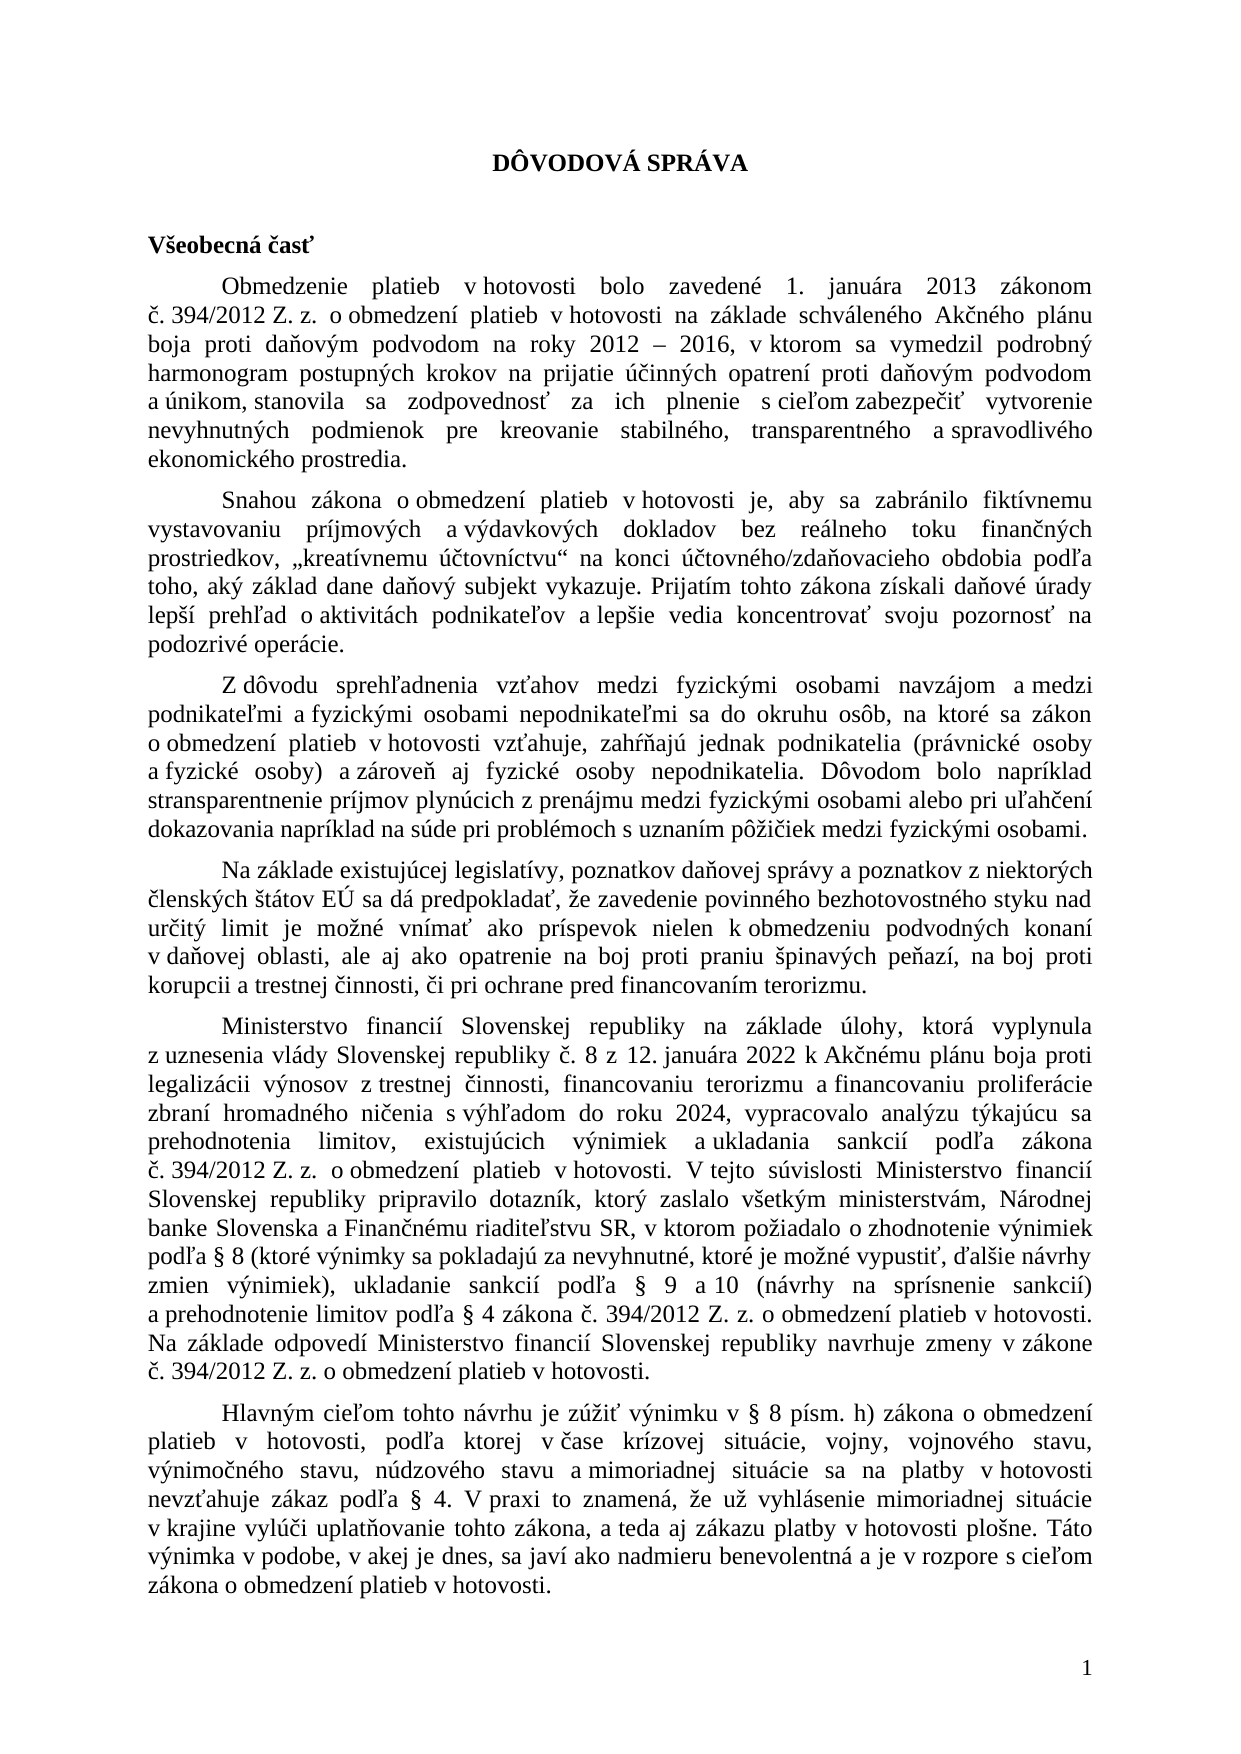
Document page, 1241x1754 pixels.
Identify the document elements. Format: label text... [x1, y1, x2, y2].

text Všeobecná časť [148, 230, 1093, 259]
text Z dôvodu sprehľadnenia vzťahov medzi fyzickými osobami navzájom a medzi podnikateľmi a fyzickými osobami nepodnikateľmi sa do okruhu osôb, na ktoré sa zákon o obmedzení platieb v hotovosti vzťahuje, zahŕňajú jednak podnikatelia (právnické osoby a fyzické osoby) a zároveň aj fyzické osoby nepodnikatelia. Dôvodom bolo napríklad stransparentnenie príjmov plynúcich z prenájmu medzi fyzickými osobami alebo pri uľahčení dokazovania napríklad na súde pri problémoch s uznaním pôžičiek medzi fyzickými osobami. [148, 670, 1093, 843]
text Snahou zákona o obmedzení platieb v hotovosti je, aby sa zabránilo fiktívnemu vystavovaniu príjmových a výdavkových dokladov bez reálneho toku finančných prostriedkov, „kreatívnemu účtovníctvu“ na konci účtovného/zdaňovacieho obdobia podľa toho, aký základ dane daňový subjekt vykazuje. Prijatím tohto zákona získali daňové úrady lepší prehľad o aktivitách podnikateľov a lepšie vedia koncentrovať svoju pozornosť na podozrivé operácie. [148, 485, 1093, 658]
text DôVODOVá správa [148, 148, 1093, 176]
text Na základe existujúcej legislatívy, poznatkov daňovej správy a poznatkov z niektorých členských štátov EÚ sa dá predpokladať, že zavedenie povinného bezhotovostného styku nad určitý limit je možné vnímať ako príspevok nielen k obmedzeniu podvodných konaní v daňovej oblasti, ale aj ako opatrenie na boj proti praniu špinavých peňazí, na boj proti korupcii a trestnej činnosti, či pri ochrane pred financovaním terorizmu. [148, 855, 1093, 999]
text Obmedzenie platieb v hotovosti bolo zavedené 1. januára 2013 zákonom č. 394/2012 Z. z. o obmedzení platieb v hotovosti na základe schváleného Akčného plánu boja proti daňovým podvodom na roky 2012 – 2016, v ktorom sa vymedzil podrobný harmonogram postupných krokov na prijatie účinných opatrení proti daňovým podvodom a únikom, stanovila sa zodpovednosť za ich plnenie s cieľom zabezpečiť vytvorenie nevyhnutných podmienok pre kreovanie stabilného, transparentného a spravodlivého ekonomického prostredia. [148, 271, 1093, 473]
text Ministerstvo financií Slovenskej republiky na základe úlohy, ktorá vyplynula z uznesenia vlády Slovenskej republiky č. 8 z 12. januára 2022 k Akčnému plánu boja proti legalizácii výnosov z trestnej činnosti, financovaniu terorizmu a financovaniu proliferácie zbraní hromadného ničenia s výhľadom do roku 2024, vypracovalo analýzu týkajúcu sa prehodnotenia limitov, existujúcich výnimiek a ukladania sankcií podľa zákona č. 394/2012 Z. z. o obmedzení platieb v hotovosti. V tejto súvislosti Ministerstvo financií Slovenskej republiky pripravilo dotazník, ktorý zaslalo všetkým ministerstvám, Národnej banke Slovenska a Finančnému riaditeľstvu SR, v ktorom požiadalo o zhodnotenie výnimiek podľa § 8 (ktoré výnimky sa pokladajú za nevyhnutné, ktoré je možné vypustiť, ďalšie návrhy zmien výnimiek), ukladanie sankcií podľa § 9 a 10 (návrhy na sprísnenie sankcií) a prehodnotenie limitov podľa § 4 zákona č. 394/2012 Z. z. o obmedzení platieb v hotovosti. Na základe odpovedí Ministerstvo financií Slovenskej republiky navrhuje zmeny v zákone č. 394/2012 Z. z. o obmedzení platieb v hotovosti. [148, 1011, 1093, 1385]
text Hlavným cieľom tohto návrhu je zúžiť výnimku v § 8 písm. h) zákona o obmedzení platieb v hotovosti, podľa ktorej v čase krízovej situácie, vojny, vojnového stavu, výnimočného stavu, núdzového stavu a mimoriadnej situácie sa na platby v hotovosti nevzťahuje zákaz podľa § 4. V praxi to znamená, že už vyhlásenie mimoriadnej situácie v krajine vylúči uplatňovanie tohto zákona, a teda aj zákazu platby v hotovosti plošne. Táto výnimka v podobe, v akej je dnes, sa javí ako nadmieru benevolentná a je v rozpore s cieľom zákona o obmedzení platieb v hotovosti. [148, 1398, 1093, 1599]
